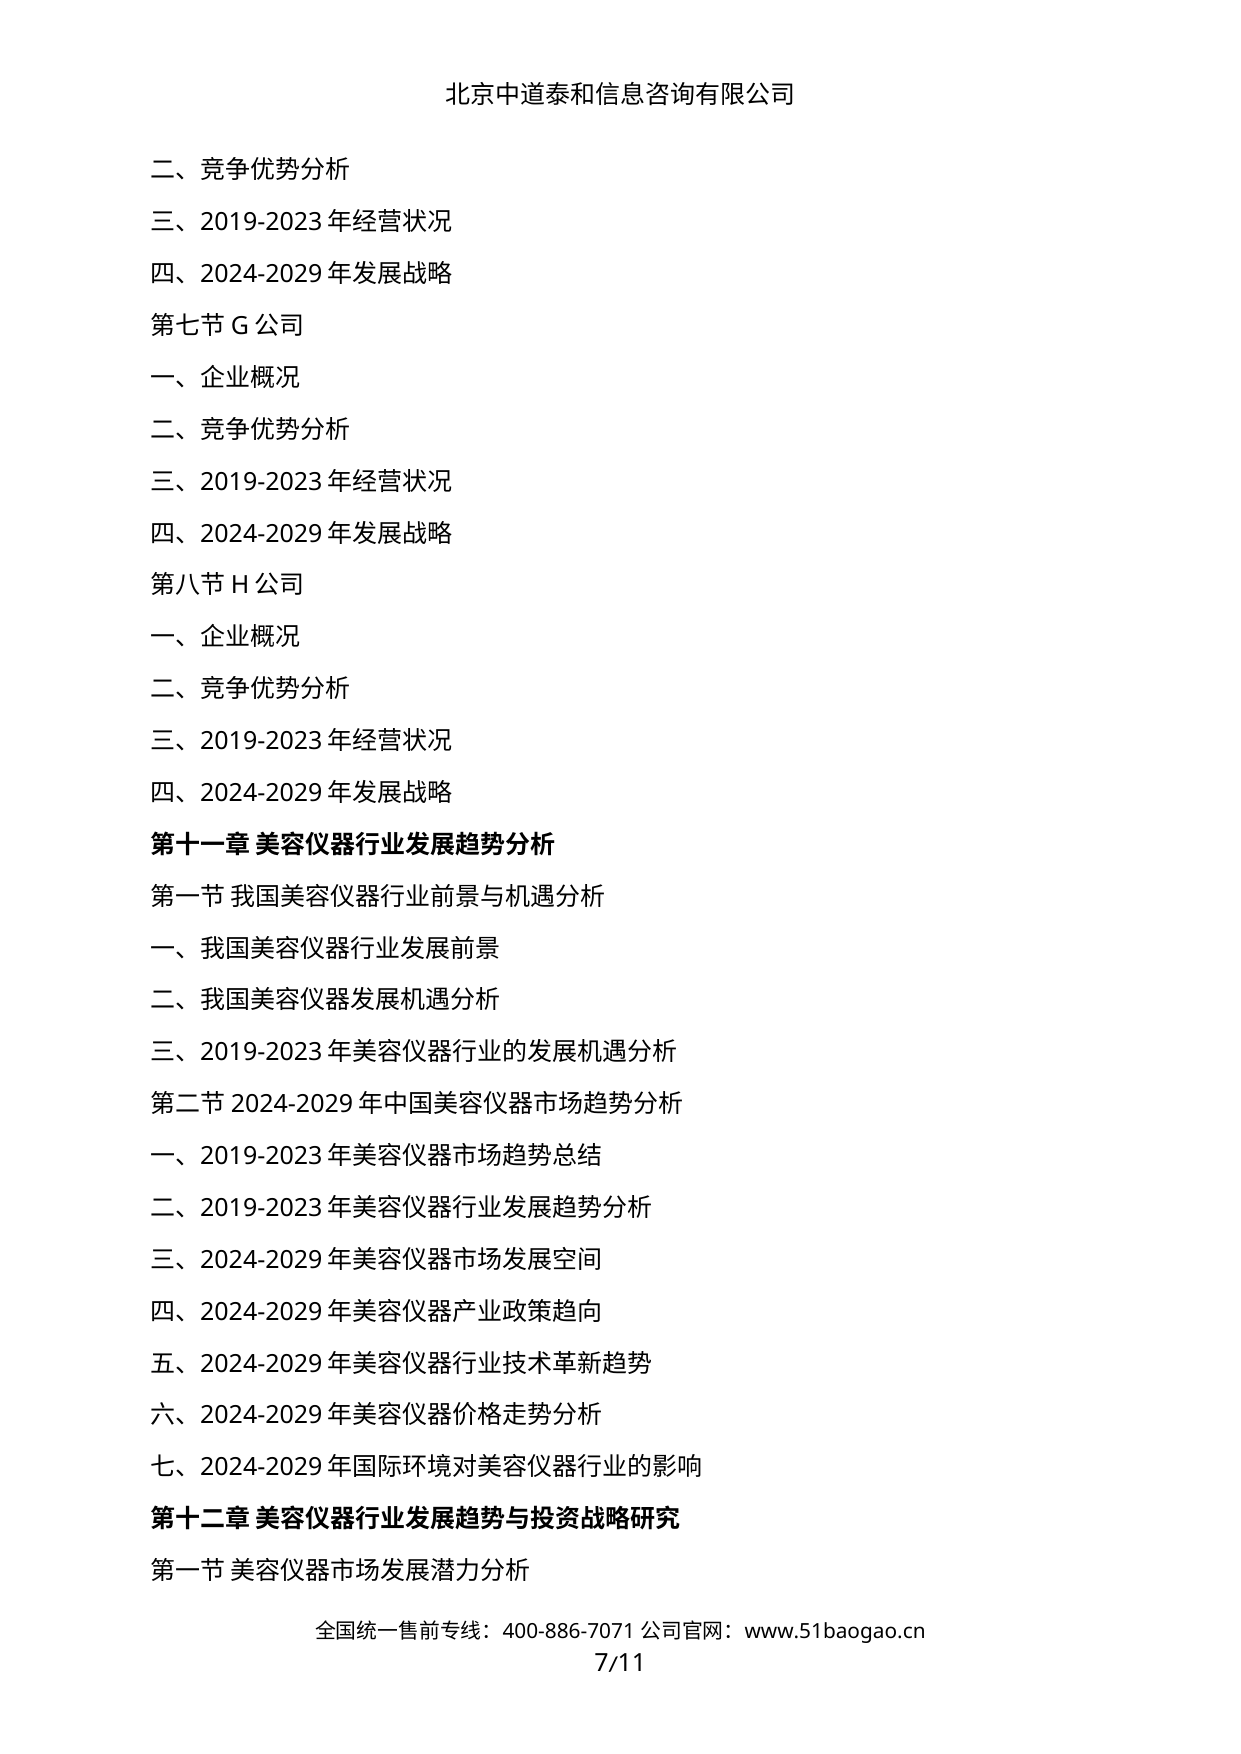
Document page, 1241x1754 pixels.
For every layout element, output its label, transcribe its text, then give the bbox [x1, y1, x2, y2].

text 二、竞争优势分析 [150, 409, 1090, 446]
text 一、企业概况 [150, 617, 1090, 653]
text 第十二章 美容仪器行业发展趋势与投资战略研究 [150, 1499, 1090, 1535]
text 第二节 2024-2029年中国美容仪器市场趋势分析 [150, 1084, 1090, 1120]
text 第八节 H公司 [150, 565, 1090, 601]
text 四、2024-2029年发展战略 [150, 513, 1090, 549]
text 二、竞争优势分析 [150, 150, 1090, 186]
text 二、我国美容仪器发展机遇分析 [150, 980, 1090, 1016]
text 一、2019-2023年美容仪器市场趋势总结 [150, 1136, 1090, 1172]
text 一、我国美容仪器行业发展前景 [150, 928, 1090, 964]
text 第七节 G公司 [150, 306, 1090, 342]
text 第十一章 美容仪器行业发展趋势分析 [150, 824, 1090, 861]
text 六、2024-2029年美容仪器价格走势分析 [150, 1395, 1090, 1431]
text 二、2019-2023年美容仪器行业发展趋势分析 [150, 1187, 1090, 1224]
text 第一节 美容仪器市场发展潜力分析 [150, 1551, 1090, 1587]
text 三、2019-2023年美容仪器行业的发展机遇分析 [150, 1032, 1090, 1068]
text 四、2024-2029年发展战略 [150, 772, 1090, 809]
text 二、竞争优势分析 [150, 669, 1090, 705]
text 三、2024-2029年美容仪器市场发展空间 [150, 1239, 1090, 1276]
text 七、2024-2029年国际环境对美容仪器行业的影响 [150, 1447, 1090, 1483]
text 第一节 我国美容仪器行业前景与机遇分析 [150, 876, 1090, 912]
text 一、企业概况 [150, 357, 1090, 394]
text 三、2019-2023年经营状况 [150, 721, 1090, 757]
text 四、2024-2029年发展战略 [150, 254, 1090, 290]
text 三、2019-2023年经营状况 [150, 461, 1090, 497]
text 五、2024-2029年美容仪器行业技术革新趋势 [150, 1343, 1090, 1379]
text 三、2019-2023年经营状况 [150, 202, 1090, 238]
text 四、2024-2029年美容仪器产业政策趋向 [150, 1291, 1090, 1327]
